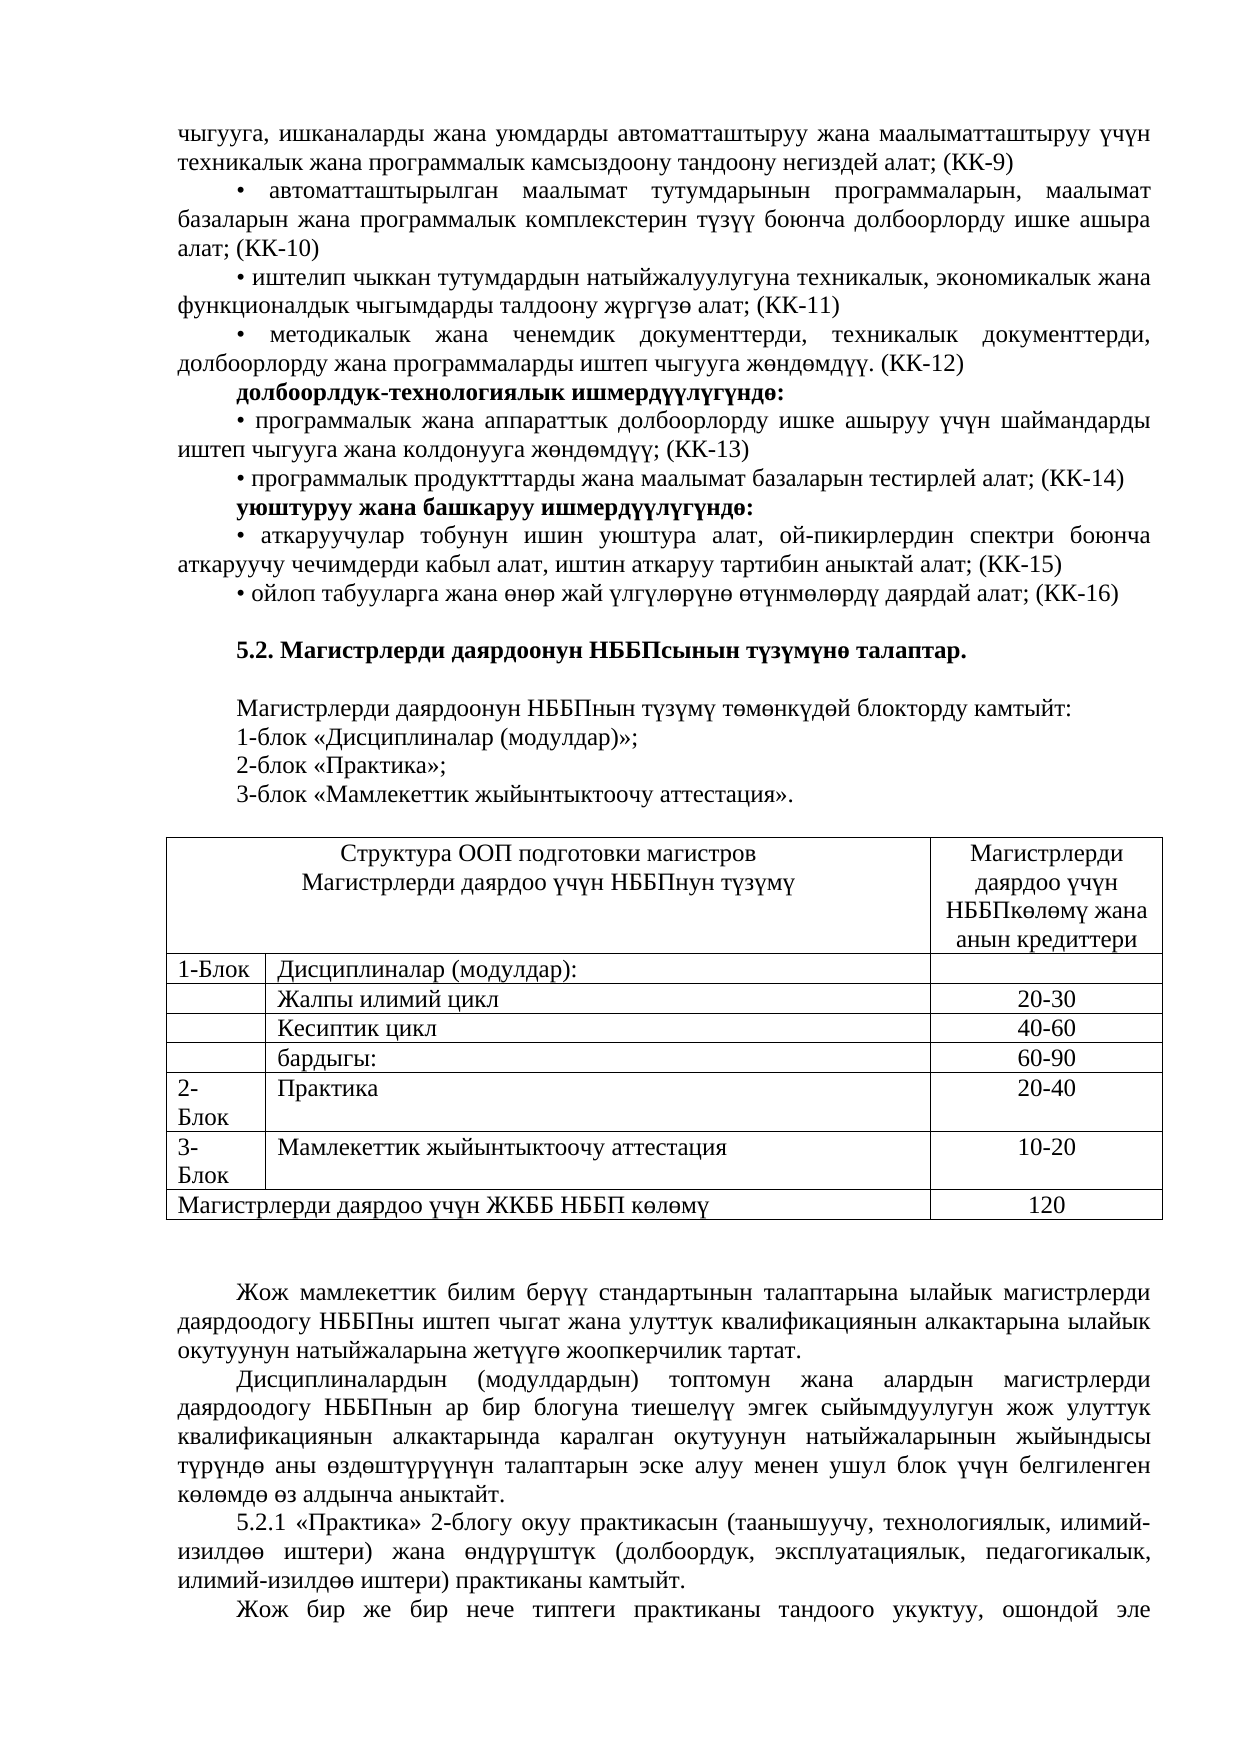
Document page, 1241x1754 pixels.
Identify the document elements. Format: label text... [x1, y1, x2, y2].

table_cell 1-Блок [167, 954, 265, 983]
table_cell 120 [931, 1190, 1162, 1219]
table_header Структура ООП подготовки магистров Магистрлерди даярдоо үчүн НББПнун түзүмү [167, 838, 930, 953]
text • программалык продуктттарды жана маалымат базаларын тестирлей алат; (КК-14) [177, 463, 1152, 492]
text • методикалык жана ченемдик документтерди, техникалык документтерди, долбоорлорду жана программаларды иштеп чыгууга жөндөмдүү. (КК-12) [177, 319, 1152, 377]
table_cell 2- Блок [167, 1073, 265, 1131]
table_cell 40-60 [931, 1014, 1162, 1042]
table_cell [167, 984, 265, 1012]
table_cell 10-20 [931, 1132, 1162, 1189]
table_cell 3- Блок [167, 1132, 265, 1189]
text • автоматташтырылган маалымат тутумдарынын программаларын, маалымат базаларын жана программалык комплекстерин түзүү боюнча долбоорлорду ишке ашыра алат; (КК-10) [177, 176, 1152, 262]
text • ойлоп табууларга жана өнөр жай үлгүлөрүнө өтүнмөлөрдү даярдай алат; (КК-16) [177, 578, 1152, 607]
text • иштелип чыккан тутумдардын натыйжалуулугуна техникалык, экономикалык жана функционалдык чыгымдарды талдоону жүргүзө алат; (КК-11) [177, 262, 1152, 319]
table_cell [167, 1014, 265, 1042]
text 5.2. Магистрлерди даярдоонун НББПсынын түзүмүнө талаптар. [177, 636, 1152, 664]
text долбоорлдук-технологиялык ишмердүүлүгүндө: [177, 377, 1152, 406]
table_cell бардыгы: [266, 1043, 930, 1072]
text 5.2.1 «Практика» 2-блогу окуу практикасын (таанышуучу, технологиялык, илимий-изилдөө иштери) жана өндүрүштүк (долбоордук, эксплуатациялык, педагогикалык, илимий-изилдөө иштери) практиканы камтыйт. [177, 1507, 1152, 1594]
table_cell [931, 954, 1162, 983]
table_cell Кесиптик цикл [266, 1014, 930, 1042]
table_header Магистрлерди даярдоо үчүн НББПкөлөмү жана анын кредиттери [931, 838, 1162, 953]
text • аткаруучулар тобунун ишин уюштура алат, ой-пикирлердин спектри боюнча аткаруучу чечимдерди кабыл алат, иштин аткаруу тартибин аныктай алат; (КК-15) [177, 521, 1152, 578]
table_cell Практика [266, 1073, 930, 1131]
text Магистрлерди даярдоонун НББПнын түзүмү төмөнкүдөй блокторду камтыйт: [177, 693, 1152, 722]
text • программалык жана аппараттык долбоорлорду ишке ашыруу үчүн шаймандарды иштеп чыгууга жана колдонууга жөндөмдүү; (КК-13) [177, 406, 1152, 463]
table_cell Дисциплиналар (модулдар): [266, 954, 930, 983]
text уюштуруу жана башкаруу ишмердүүлүгүндө: [177, 492, 1152, 521]
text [177, 1594, 1152, 1622]
text Дисциплиналардын (модулдардын) топтомун жана алардын магистрлерди даярдоодогу НББПнын ар бир блогуна тиешелүү эмгек сыйымдуулугун жож улуттук квалификациянын алкактарында каралган окутуунун натыйжаларынын жыйындысы түрүндө аны өздөштүрүүнүн талаптарын эске алуу менен ушул блок үчүн белгиленген көлөмдө өз алдынча аныктайт. [177, 1364, 1152, 1507]
text 1-блок «Дисциплиналар (модулдар)»; [177, 722, 1152, 751]
table_cell Жалпы илимий цикл [266, 984, 930, 1012]
text 3-блок «Мамлекеттик жыйынтыктоочу аттестация». [177, 779, 1152, 808]
text Жож мамлекеттик билим берүү стандартынын талаптарына ылайык магистрлерди даярдоодогу НББПны иштеп чыгат жана улуттук квалификациянын алкактарына ылайык окутуунун натыйжаларына жетүүгө жоопкерчилик тартат. [177, 1277, 1152, 1364]
table_cell [167, 1043, 265, 1072]
table_cell Магистрлерди даярдоо үчүн ЖКББ НББП көлөмү [167, 1190, 930, 1219]
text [177, 118, 1152, 176]
table_cell 60-90 [931, 1043, 1162, 1072]
text 2-блок «Практика»; [177, 751, 1152, 779]
table_cell Мамлекеттик жыйынтыктоочу аттестация [266, 1132, 930, 1189]
table_cell 20-40 [931, 1073, 1162, 1131]
table_cell 20-30 [931, 984, 1162, 1012]
